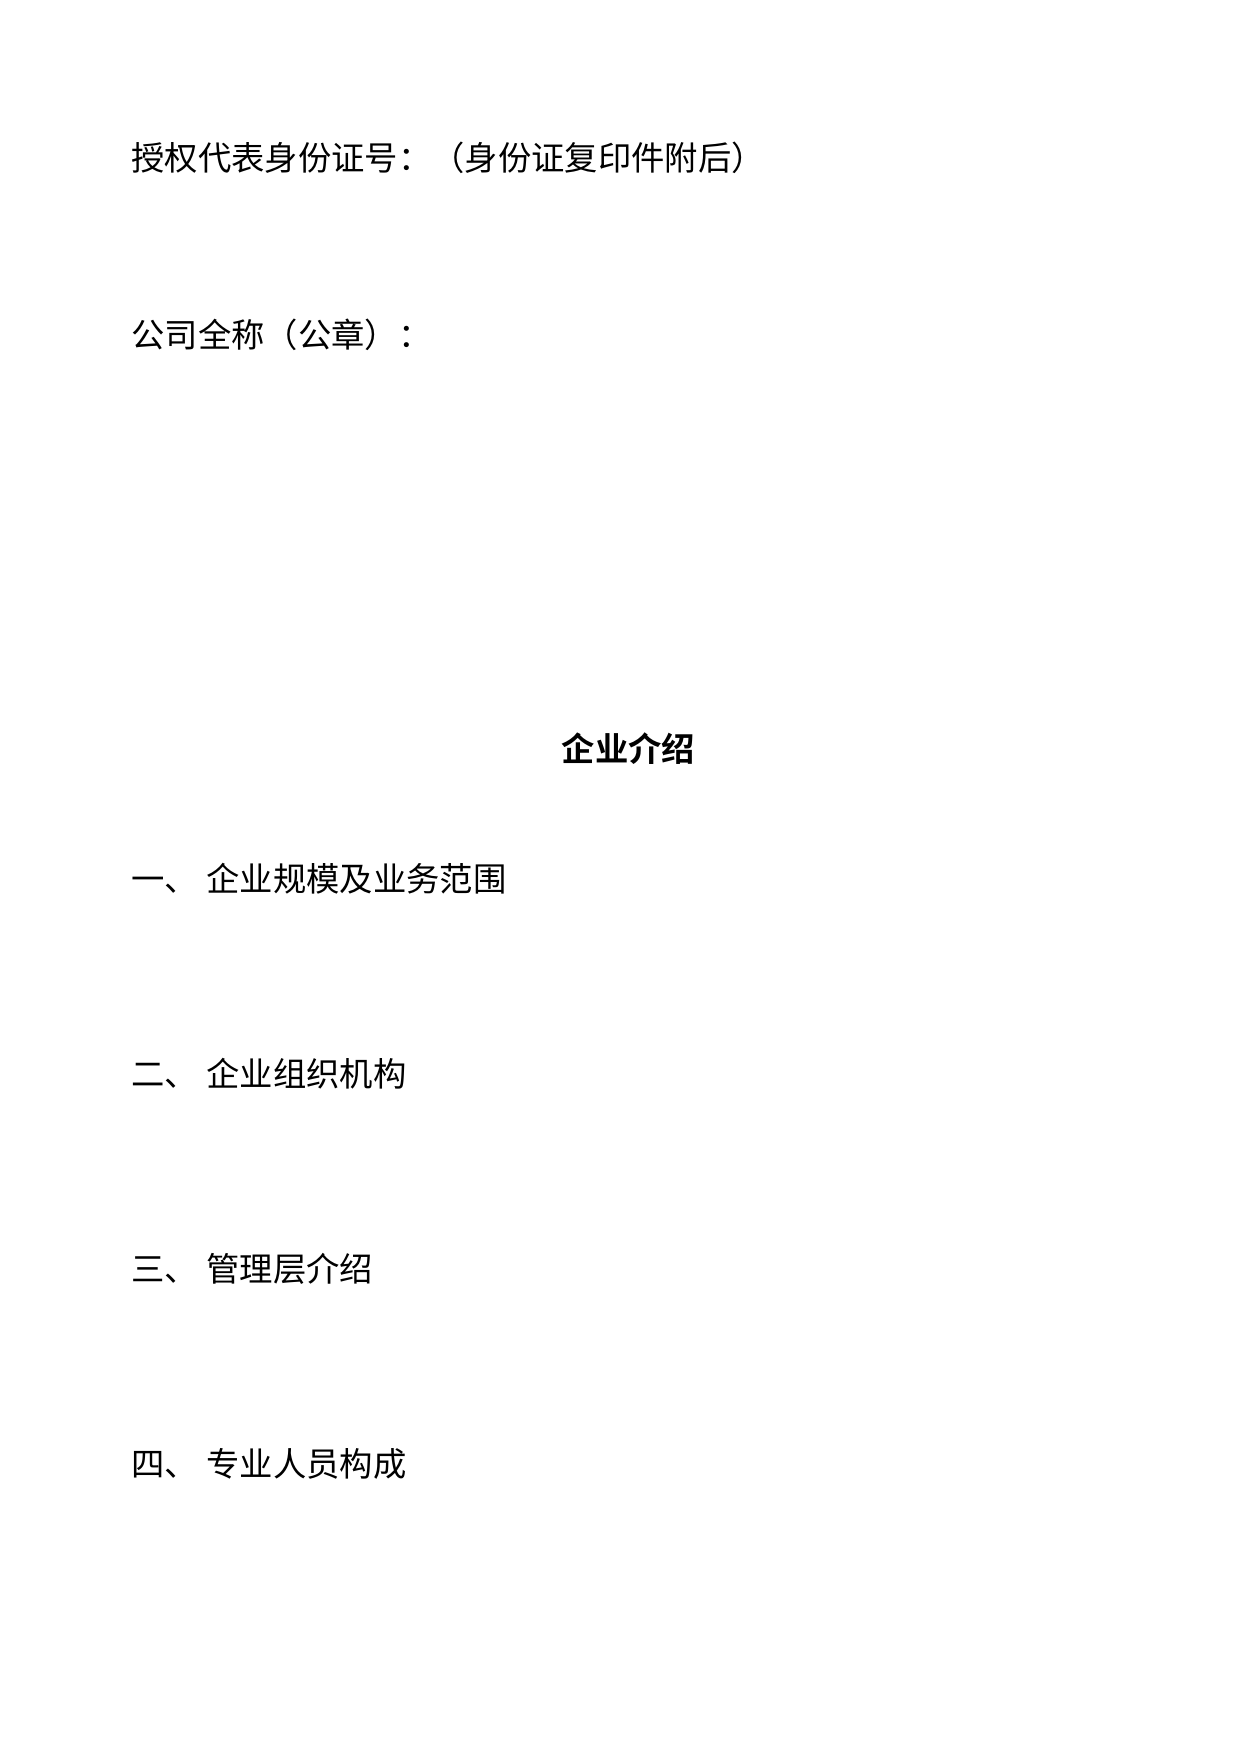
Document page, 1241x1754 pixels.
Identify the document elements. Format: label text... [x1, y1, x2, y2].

list 管理层介绍 [131, 1234, 1125, 1299]
text 授权代表身份证号：（身份证复印件附后） [131, 124, 1125, 189]
text 企业介绍 [131, 714, 1125, 779]
list 企业组织机构 [131, 1039, 1125, 1104]
list 企业规模及业务范围 [131, 844, 1125, 909]
list 专业人员构成 [131, 1429, 1125, 1494]
text 公司全称（公章）： [131, 301, 1125, 366]
